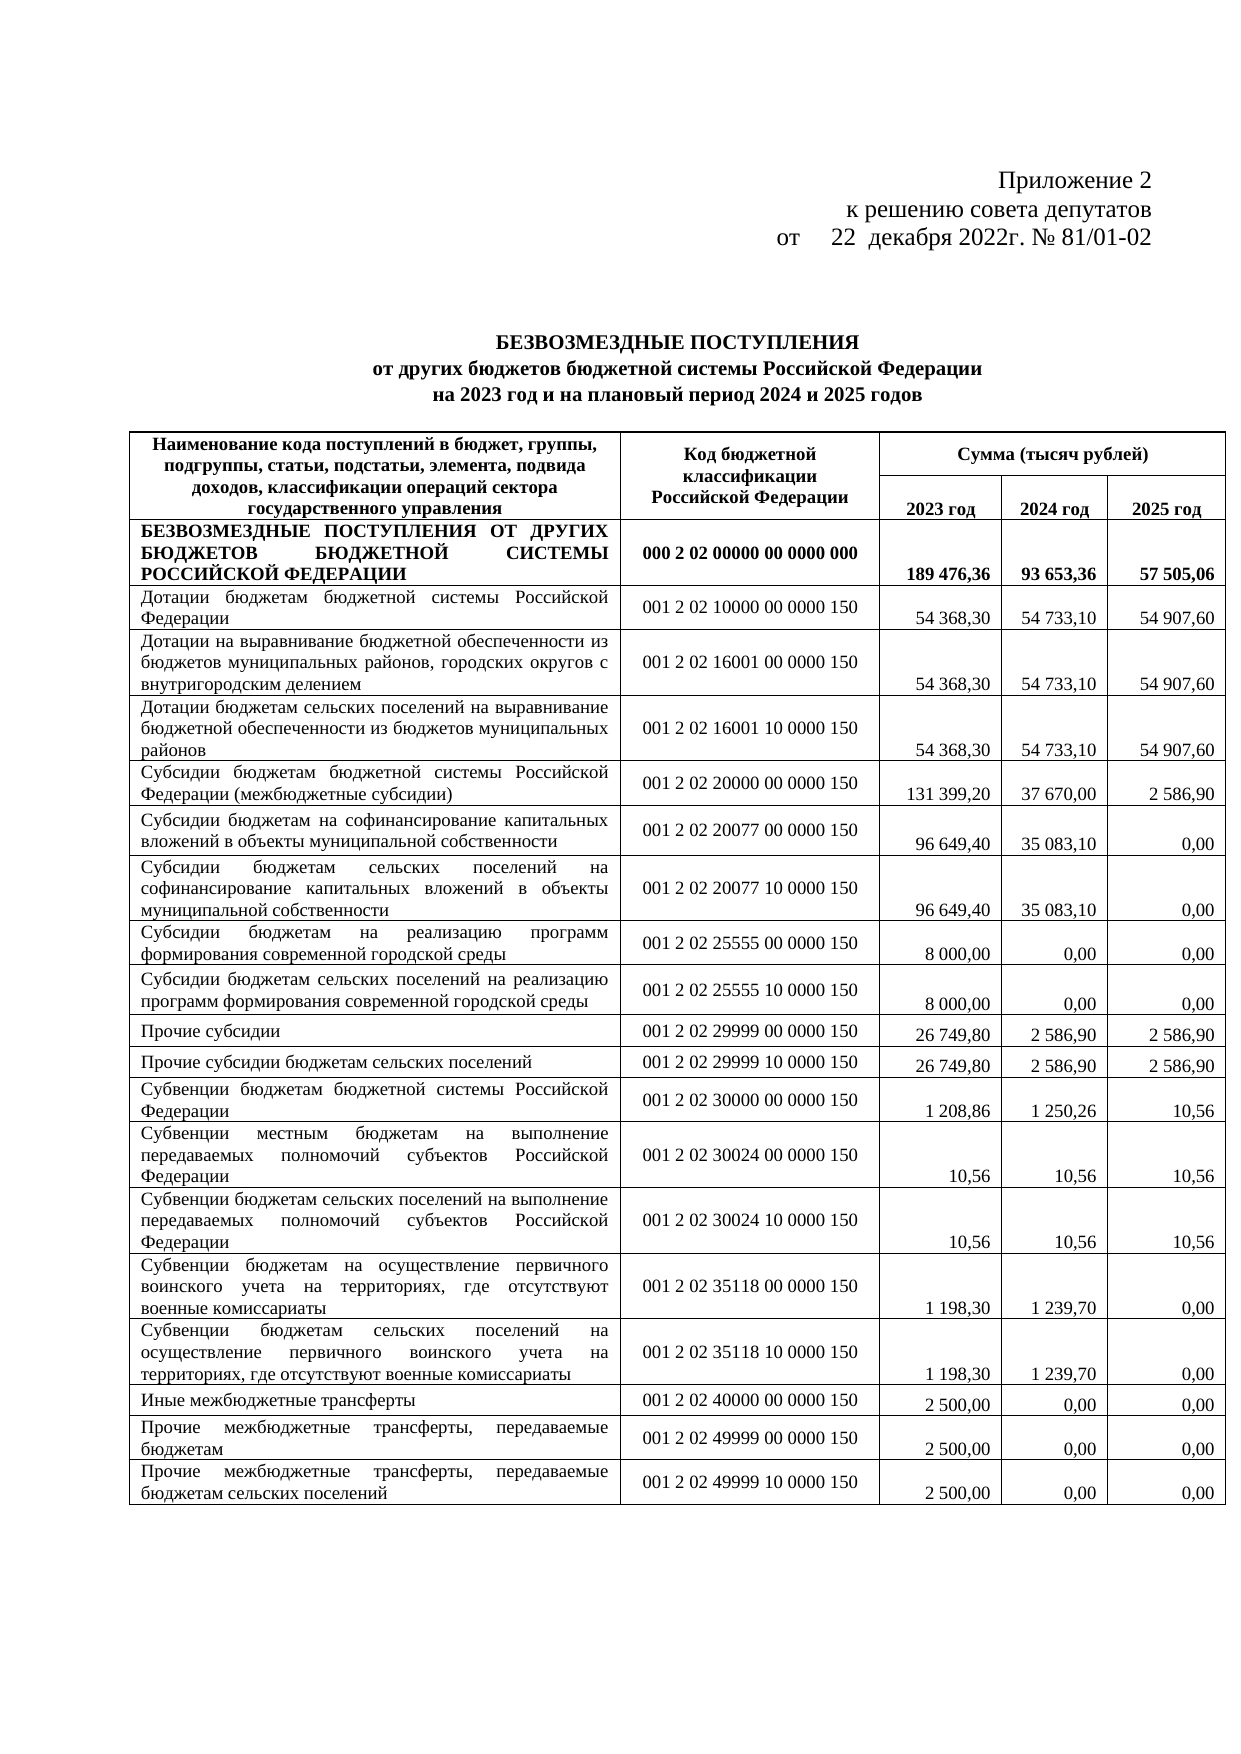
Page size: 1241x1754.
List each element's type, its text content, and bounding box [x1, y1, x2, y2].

table_cell 96 649,40 [880, 806, 1001, 854]
table_cell 54 733,10 [1002, 630, 1107, 694]
table_cell 35 083,10 [1002, 806, 1107, 854]
table_cell 54 733,10 [1002, 696, 1107, 760]
table_cell Субвенции бюджетам бюджетной системы Российской Федерации [130, 1078, 620, 1121]
table_cell 2 586,90 [1108, 1015, 1225, 1046]
table_cell Иные межбюджетные трансферты [130, 1385, 620, 1415]
table_cell Наименование кода поступлений в бюджет, группы, подгруппы, статьи, подстатьи, элемента, подвида доходов, классификации операций сектора государственного управления [130, 433, 620, 519]
table_cell 0,00 [1108, 965, 1225, 1014]
table_cell 0,00 [1108, 856, 1225, 920]
table_cell 54 368,30 [880, 586, 1001, 629]
table_cell 0,00 [1108, 1319, 1225, 1384]
table_cell Субвенции бюджетам сельских поселений на осуществление первичного воинского учета на территориях, где отсутствуют военные комиссариаты [130, 1319, 620, 1384]
table_cell 131 399,20 [880, 761, 1001, 804]
table_cell 001 2 02 20077 10 0000 150 [621, 856, 879, 920]
table_cell Код бюджетной классификации Российской Федерации [621, 433, 879, 519]
table_cell 26 749,80 [880, 1047, 1001, 1077]
table_cell 2023 год [880, 476, 1001, 519]
table_cell 10,56 [1002, 1188, 1107, 1252]
table_cell 10,56 [1108, 1188, 1225, 1252]
table_cell 1 198,30 [880, 1254, 1001, 1318]
table_cell Субсидии бюджетам на реализацию программ формирования современной городской среды [130, 921, 620, 964]
table_cell 001 2 02 35118 00 0000 150 [621, 1254, 879, 1318]
table_cell 001 2 02 16001 00 0000 150 [621, 630, 879, 694]
table_cell 57 505,06 [1108, 520, 1225, 585]
table_cell 0,00 [1108, 806, 1225, 854]
table_cell Дотации на выравнивание бюджетной обеспеченности из бюджетов муниципальных районов, городских округов с внутригородским делением [130, 630, 620, 694]
table_cell 001 2 02 30024 00 0000 150 [621, 1122, 879, 1187]
table_cell 2025 год [1108, 476, 1225, 519]
table_cell 2 500,00 [880, 1460, 1001, 1503]
text Приложение 2 [222, 165, 1152, 194]
table_cell 0,00 [1002, 965, 1107, 1014]
table_cell 0,00 [1108, 921, 1225, 964]
table_cell 0,00 [1108, 1416, 1225, 1459]
text к решению совета депутатов [222, 194, 1152, 222]
table_cell Субвенции местным бюджетам на выполнение передаваемых полномочий субъектов Российской Федерации [130, 1122, 620, 1187]
table_cell 54 368,30 [880, 630, 1001, 694]
table_cell 2 586,90 [1002, 1015, 1107, 1046]
table_header БЕЗВОЗМЕЗДНЫЕ ПОСТУПЛЕНИЯ от других бюджетов бюджетной системы Российской Федерации на 2023 год и на плановый период 2024 и 2025 годов [129, 330, 1226, 431]
table_cell 001 2 02 20077 00 0000 150 [621, 806, 879, 854]
table_cell 001 2 02 49999 00 0000 150 [621, 1416, 879, 1459]
table_cell 8 000,00 [880, 921, 1001, 964]
table_cell Субсидии бюджетам бюджетной системы Российской Федерации (межбюджетные субсидии) [130, 761, 620, 804]
table_cell 0,00 [1108, 1254, 1225, 1318]
table_cell 001 2 02 49999 10 0000 150 [621, 1460, 879, 1503]
text от 22 декабря 2022г. № 81/01-02 [222, 222, 1152, 251]
table_cell 2024 год [1002, 476, 1107, 519]
table_cell 1 250,26 [1002, 1078, 1107, 1121]
table_cell 54 733,10 [1002, 586, 1107, 629]
table_cell 189 476,36 [880, 520, 1001, 585]
table_cell 10,56 [1108, 1078, 1225, 1121]
table_cell Прочие субсидии бюджетам сельских поселений [130, 1047, 620, 1077]
table_cell Прочие субсидии [130, 1015, 620, 1046]
table_cell 001 2 02 29999 00 0000 150 [621, 1015, 879, 1046]
table_cell 10,56 [880, 1188, 1001, 1252]
table_cell 001 2 02 10000 00 0000 150 [621, 586, 879, 629]
table_cell 2 500,00 [880, 1416, 1001, 1459]
table_cell 10,56 [1002, 1122, 1107, 1187]
table_cell Сумма (тысяч рублей) [880, 433, 1225, 475]
table_cell 0,00 [1002, 1416, 1107, 1459]
table_cell 1 198,30 [880, 1319, 1001, 1384]
table_cell 001 2 02 20000 00 0000 150 [621, 761, 879, 804]
table_cell Прочие межбюджетные трансферты, передаваемые бюджетам сельских поселений [130, 1460, 620, 1503]
table_cell 001 2 02 30000 00 0000 150 [621, 1078, 879, 1121]
table_cell 2 586,90 [1108, 761, 1225, 804]
table_cell 10,56 [1108, 1122, 1225, 1187]
table_cell 001 2 02 16001 10 0000 150 [621, 696, 879, 760]
table_cell Дотации бюджетам сельских поселений на выравнивание бюджетной обеспеченности из бюджетов муниципальных районов [130, 696, 620, 760]
table_cell 0,00 [1002, 1460, 1107, 1503]
table_cell 8 000,00 [880, 965, 1001, 1014]
table_cell 2 586,90 [1002, 1047, 1107, 1077]
table_cell 2 500,00 [880, 1385, 1001, 1415]
table_cell 54 907,60 [1108, 630, 1225, 694]
table_cell Субсидии бюджетам на софинансирование капитальных вложений в объекты муниципальной собственности [130, 806, 620, 854]
table_cell 0,00 [1108, 1385, 1225, 1415]
table_cell Субсидии бюджетам сельских поселений на софинансирование капитальных вложений в объекты муниципальной собственности [130, 856, 620, 920]
table_cell 1 239,70 [1002, 1254, 1107, 1318]
table_cell 001 2 02 40000 00 0000 150 [621, 1385, 879, 1415]
table_cell 37 670,00 [1002, 761, 1107, 804]
table_cell 1 208,86 [880, 1078, 1001, 1121]
table_cell 001 2 02 35118 10 0000 150 [621, 1319, 879, 1384]
table_cell Субсидии бюджетам сельских поселений на реализацию программ формирования современной городской среды [130, 965, 620, 1014]
table_cell 001 2 02 29999 10 0000 150 [621, 1047, 879, 1077]
table_cell 10,56 [880, 1122, 1001, 1187]
table_cell 001 2 02 25555 00 0000 150 [621, 921, 879, 964]
table_cell Прочие межбюджетные трансферты, передаваемые бюджетам [130, 1416, 620, 1459]
table_cell Дотации бюджетам бюджетной системы Российской Федерации [130, 586, 620, 629]
table_cell 0,00 [1108, 1460, 1225, 1503]
table_cell БЕЗВОЗМЕЗДНЫЕ ПОСТУПЛЕНИЯ ОТ ДРУГИХ БЮДЖЕТОВ БЮДЖЕТНОЙ СИСТЕМЫ РОССИЙСКОЙ ФЕДЕРАЦИИ [130, 520, 620, 585]
table_cell 1 239,70 [1002, 1319, 1107, 1384]
table_cell 54 368,30 [880, 696, 1001, 760]
table_cell 35 083,10 [1002, 856, 1107, 920]
table_cell 2 586,90 [1108, 1047, 1225, 1077]
table_cell Субвенции бюджетам на осуществление первичного воинского учета на территориях, где отсутствуют военные комиссариаты [130, 1254, 620, 1318]
table_cell 26 749,80 [880, 1015, 1001, 1046]
table_cell 0,00 [1002, 921, 1107, 964]
table_cell 001 2 02 30024 10 0000 150 [621, 1188, 879, 1252]
table_cell 96 649,40 [880, 856, 1001, 920]
table_cell 000 2 02 00000 00 0000 000 [621, 520, 879, 585]
table_cell 001 2 02 25555 10 0000 150 [621, 965, 879, 1014]
table_cell 54 907,60 [1108, 586, 1225, 629]
table_cell Субвенции бюджетам сельских поселений на выполнение передаваемых полномочий субъектов Российской Федерации [130, 1188, 620, 1252]
table_cell 54 907,60 [1108, 696, 1225, 760]
table_cell 93 653,36 [1002, 520, 1107, 585]
table_cell 0,00 [1002, 1385, 1107, 1415]
